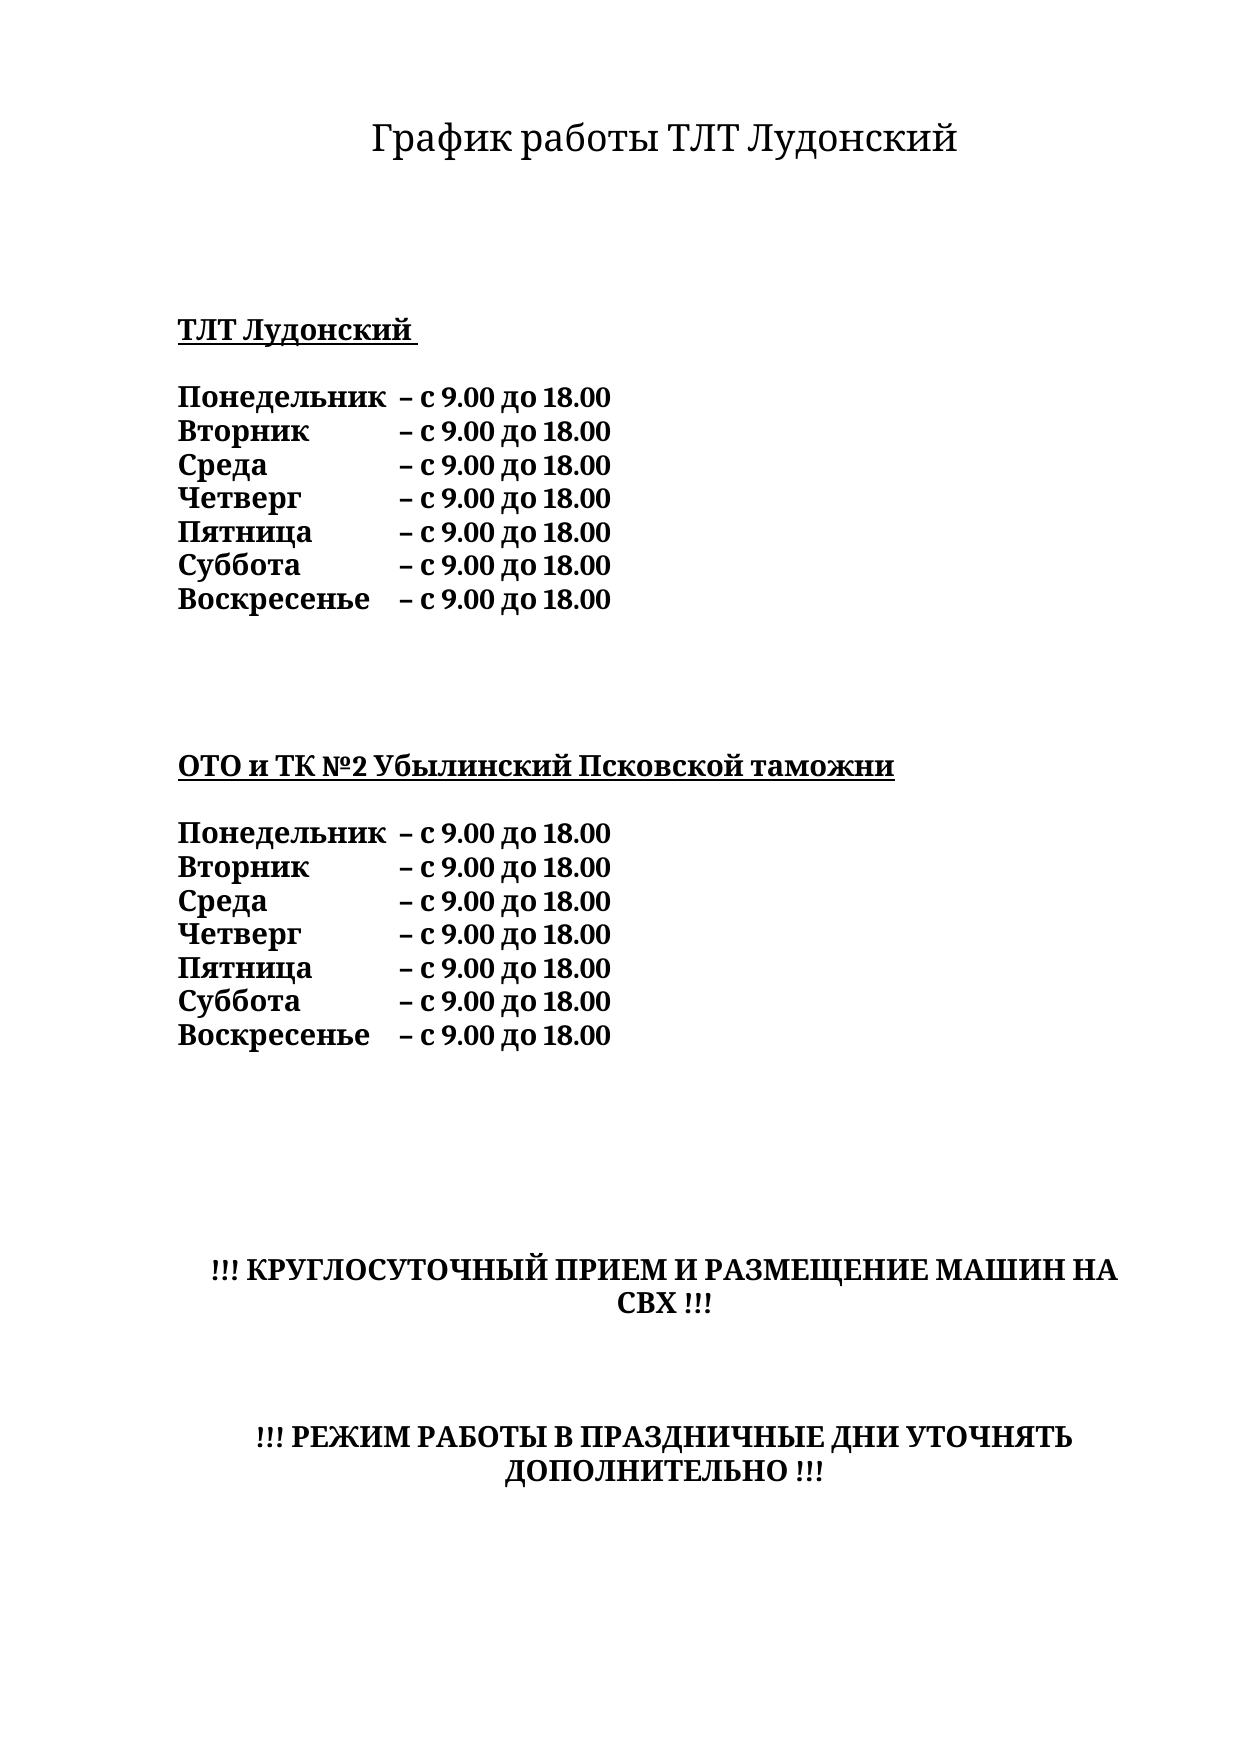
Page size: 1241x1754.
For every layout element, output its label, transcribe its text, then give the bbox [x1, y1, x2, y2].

text Вторник – с 9.00 до 18.00 [177, 415, 1152, 449]
text !!! КРУГЛОСУТОЧНЫЙ ПРИЕМ И РАЗМЕЩЕНИЕ МАШИН НА СВХ !!! [177, 1254, 1152, 1321]
text Среда – с 9.00 до 18.00 [177, 885, 1152, 918]
text График работы ТЛТ Лудонский [177, 118, 1152, 161]
text ОТО и ТК №2 Убылинский Псковской таможни [177, 751, 1152, 784]
text Пятница – с 9.00 до 18.00 [177, 516, 1152, 549]
text !!! РЕЖИМ РАБОТЫ В ПРАЗДНИЧНЫЕ ДНИ УТОЧНЯТЬ ДОПОЛНИТЕЛЬНО !!! [177, 1421, 1152, 1488]
text Четверг – с 9.00 до 18.00 [177, 482, 1152, 516]
text Четверг – с 9.00 до 18.00 [177, 918, 1152, 952]
text ТЛТ Лудонский [177, 314, 1152, 348]
text Понедельник – с 9.00 до 18.00 [177, 818, 1152, 851]
text Суббота – с 9.00 до 18.00 [177, 985, 1152, 1019]
text Среда – с 9.00 до 18.00 [177, 449, 1152, 482]
text Пятница – с 9.00 до 18.00 [177, 952, 1152, 985]
text Понедельник – с 9.00 до 18.00 [177, 382, 1152, 415]
text Воскресенье – с 9.00 до 18.00 [177, 583, 1152, 616]
text Вторник – с 9.00 до 18.00 [177, 851, 1152, 885]
text Суббота – с 9.00 до 18.00 [177, 549, 1152, 583]
text Воскресенье – с 9.00 до 18.00 [177, 1019, 1152, 1052]
